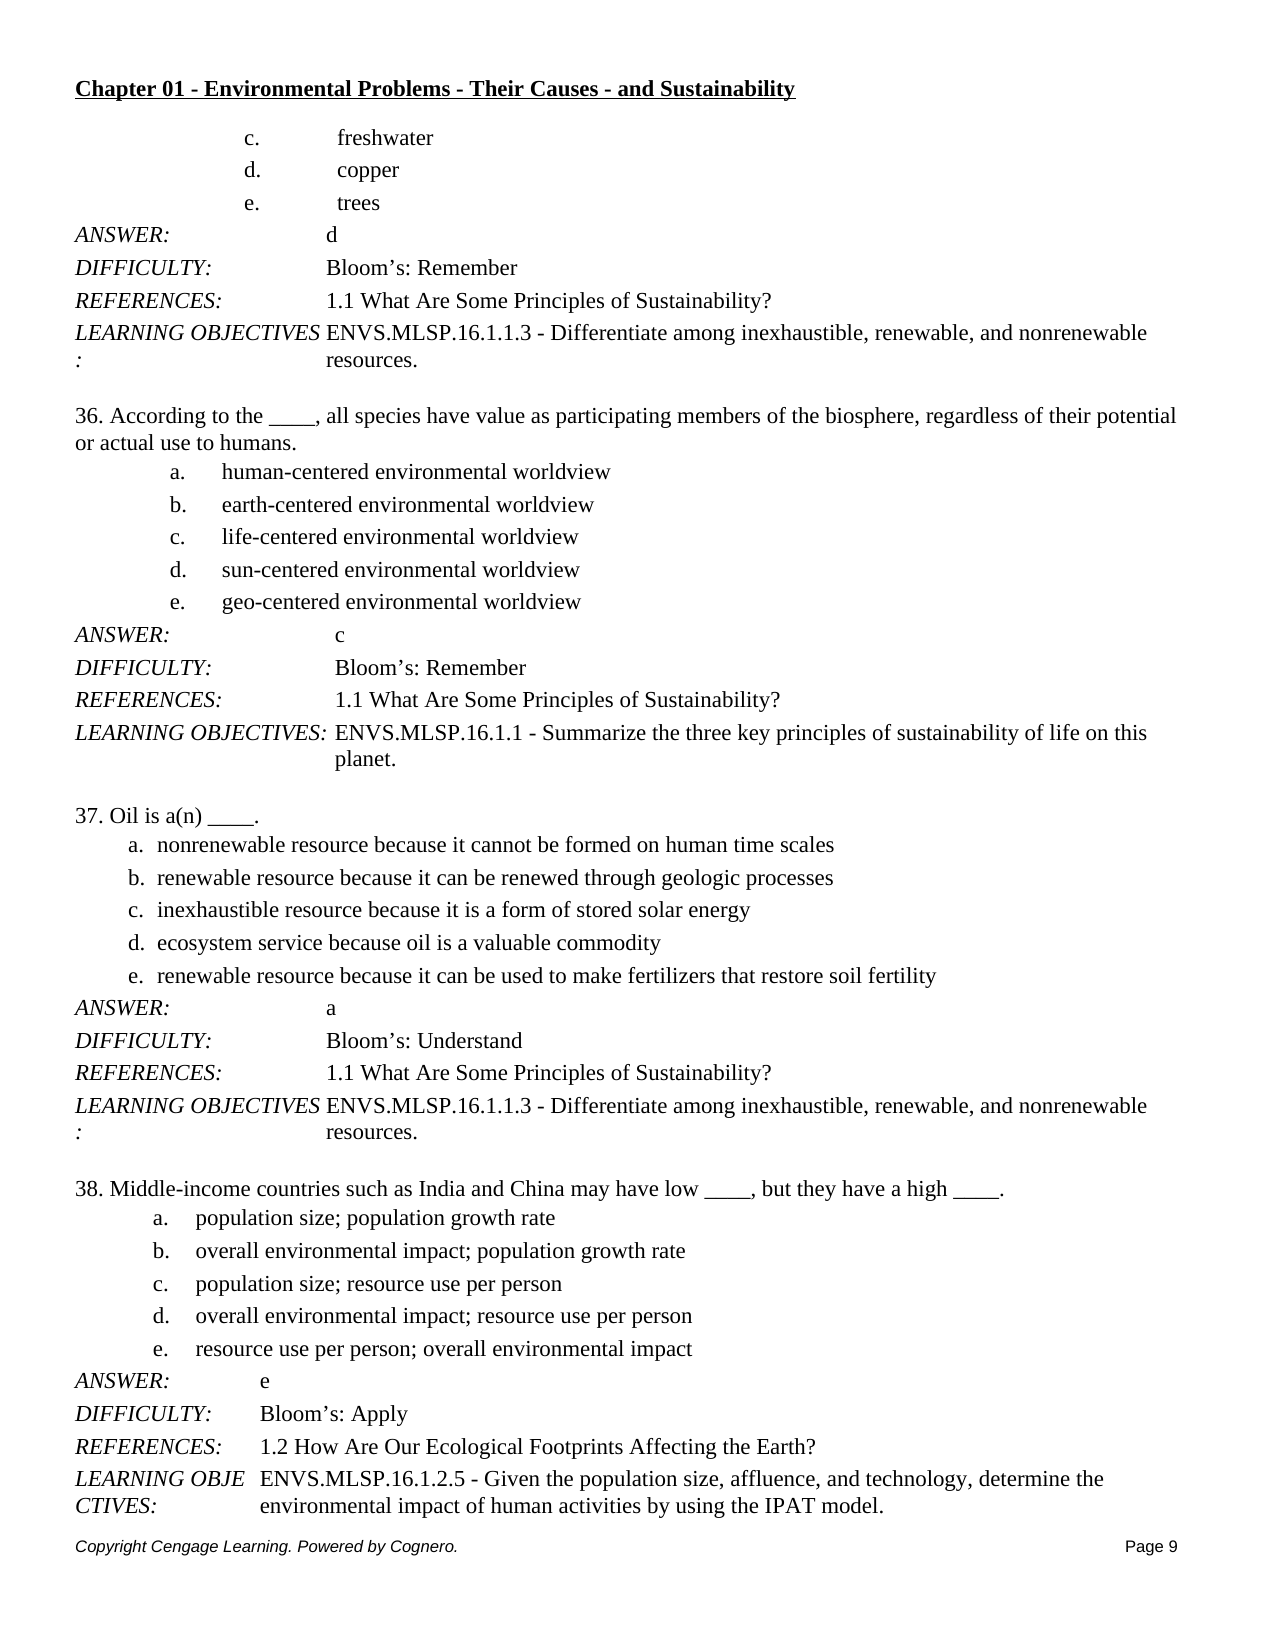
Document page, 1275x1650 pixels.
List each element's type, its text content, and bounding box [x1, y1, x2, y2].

table_header 36. According to the ____, all species have value as participating members of the biosphere, regardless of their potential or actual use to humans.​ [75, 402, 1200, 775]
table_header 38. Middle-income countries such as India and China may have low ____, but they have a high ____.​ [75, 1175, 1200, 1521]
table_header 37. Oil is a(n) ____.​ [75, 802, 1200, 1148]
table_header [75, 121, 1200, 375]
